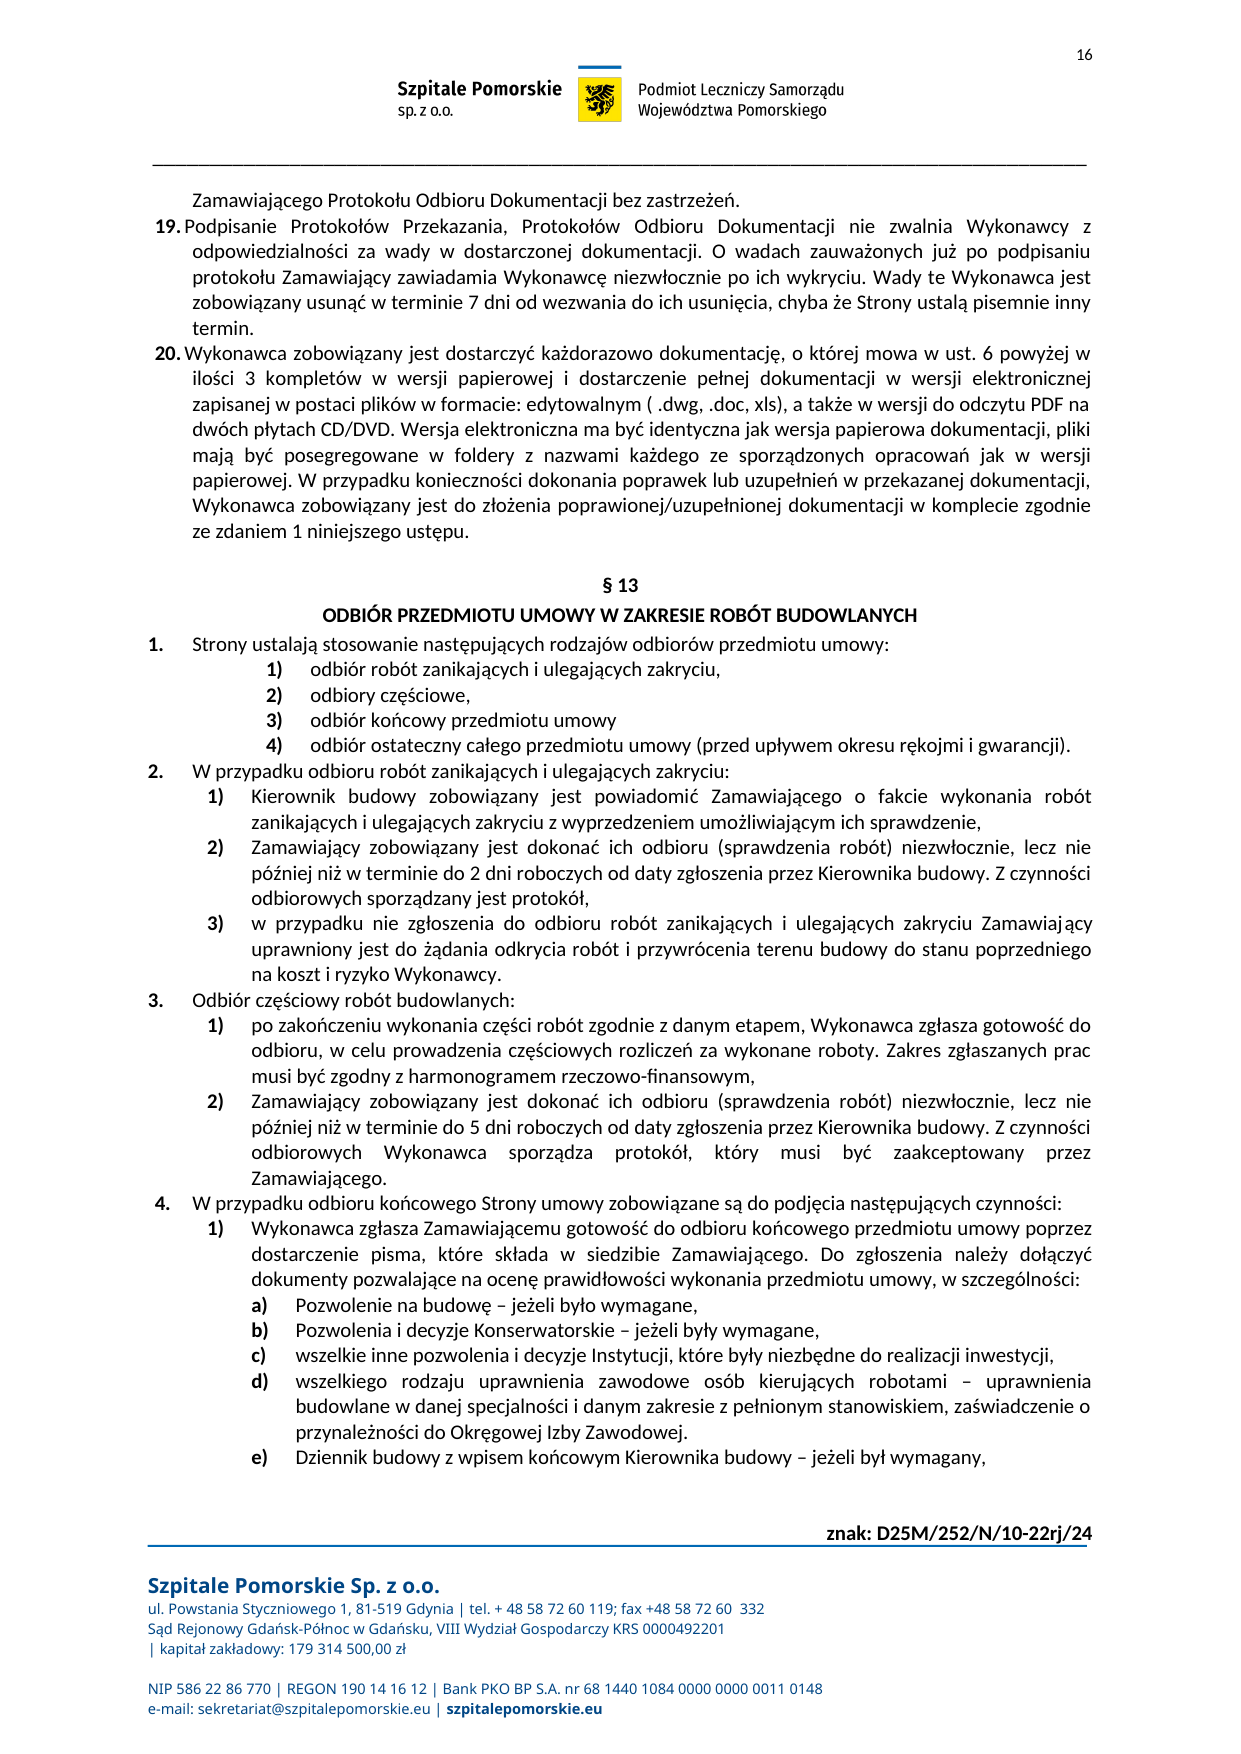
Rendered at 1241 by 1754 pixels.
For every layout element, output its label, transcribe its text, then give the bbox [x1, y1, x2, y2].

list wszelkiego rodzaju uprawnienia zawodowe osób kierujących robotami – uprawnienia budowlane w danej specjalności i danym zakresie z pełnionym stanowiskiem, zaświadczenie o przynależności do Okręgowej Izby Zawodowej. [251, 1368, 1092, 1444]
list W przypadku odbioru końcowego Strony umowy zobowiązane są do podjęcia następujących czynności: [154, 1190, 1092, 1216]
list wszelkie inne pozwolenia i decyzje Instytucji, które były niezbędne do realizacji inwestycji, [251, 1343, 1092, 1368]
list odbiory częściowe, [266, 682, 1092, 707]
list Podpisanie Protokołów Przekazania, Protokołów Odbioru Dokumentacji nie zwalnia Wykonawcy z odpowiedzialności za wady w dostarczonej dokumentacji. O wadach zauważonych już po podpisaniu protokołu Zamawiający zawiadamia Wykonawcę niezwłocznie po ich wykryciu. Wady te Wykonawca jest zobowiązany usunąć w terminie 7 dni od wezwania do ich usunięcia, chyba że Strony ustalą pisemnie inny termin. [154, 213, 1092, 340]
list Odbiór częściowy robót budowlanych: [148, 987, 1092, 1012]
text ODBIÓR PRZEDMIOTU UMOWY W ZAKRESIE ROBÓT BUDOWLANYCH [148, 602, 1092, 627]
list Zamawiający zobowiązany jest dokonać ich odbioru (sprawdzenia robót) niezwłocznie, lecz nie później niż w terminie do 2 dni roboczych od daty zgłoszenia przez Kierownika budowy. Z czynności odbiorowych sporządzany jest protokół, [207, 834, 1092, 911]
list Pozwolenia i decyzje Konserwatorskie – jeżeli były wymagane, [251, 1317, 1092, 1343]
list odbiór ostateczny całego przedmiotu umowy (przed upływem okresu rękojmi i gwarancji). [266, 733, 1092, 758]
list po zakończeniu wykonania części robót zgodnie z danym etapem, Wykonawca zgłasza gotowość do odbioru, w celu prowadzenia częściowych rozliczeń za wykonane roboty. Zakres zgłaszanych prac musi być zgodny z harmonogramem rzeczowo-finansowym, [207, 1012, 1092, 1088]
list w przypadku nie zgłoszenia do odbioru robót zanikających i ulegających zakryciu Zamawiający uprawniony jest do żądania odkrycia robót i przywrócenia terenu budowy do stanu poprzedniego na koszt i ryzyko Wykonawcy. [207, 911, 1092, 987]
list Wykonawca zgłasza Zamawiającemu gotowość do odbioru końcowego przedmiotu umowy poprzez dostarczenie pisma, które składa w siedzibie Zamawiającego. Do zgłoszenia należy dołączyć dokumenty pozwalające na ocenę prawidłowości wykonania przedmiotu umowy, w szczególności: [207, 1216, 1092, 1292]
text § 13 [148, 573, 1092, 598]
list Zamawiający zobowiązany jest dokonać ich odbioru (sprawdzenia robót) niezwłocznie, lecz nie później niż w terminie do 5 dni roboczych od daty zgłoszenia przez Kierownika budowy. Z czynności odbiorowych Wykonawca sporządza protokół, który musi być zaakceptowany przez Zamawiającego. [207, 1088, 1092, 1190]
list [154, 188, 1092, 213]
picture [396, 64, 845, 123]
list Dziennik budowy z wpisem końcowym Kierownika budowy – jeżeli był wymagany, [251, 1444, 1092, 1470]
list Kierownik budowy zobowiązany jest powiadomić Zamawiającego o fakcie wykonania robót zanikających i ulegających zakryciu z wyprzedzeniem umożliwiającym ich sprawdzenie, [207, 783, 1092, 834]
list W przypadku odbioru robót zanikających i ulegających zakryciu: [148, 758, 1092, 783]
list Wykonawca zobowiązany jest dostarczyć każdorazowo dokumentację, o której mowa w ust. 6 powyżej w ilości 3 kompletów w wersji papierowej i dostarczenie pełnej dokumentacji w wersji elektronicznej zapisanej w postaci plików w formacie: edytowalnym ( .dwg, .doc, xls), a także w wersji do odczytu PDF na dwóch płytach CD/DVD. Wersja elektroniczna ma być identyczna jak wersja papierowa dokumentacji, pliki mają być posegregowane w foldery z nazwami każdego ze sporządzonych opracowań jak w wersji papierowej. W przypadku konieczności dokonania poprawek lub uzupełnień w przekazanej dokumentacji, Wykonawca zobowiązany jest do złożenia poprawionej/uzupełnionej dokumentacji w komplecie zgodnie ze zdaniem 1 niniejszego ustępu. [154, 340, 1092, 543]
list Strony ustalają stosowanie następujących rodzajów odbiorów przedmiotu umowy: [148, 631, 1092, 656]
list odbiór końcowy przedmiotu umowy [266, 707, 1092, 733]
list Pozwolenie na budowę – jeżeli było wymagane, [251, 1292, 1092, 1317]
list odbiór robót zanikających i ulegających zakryciu, [266, 656, 1092, 682]
